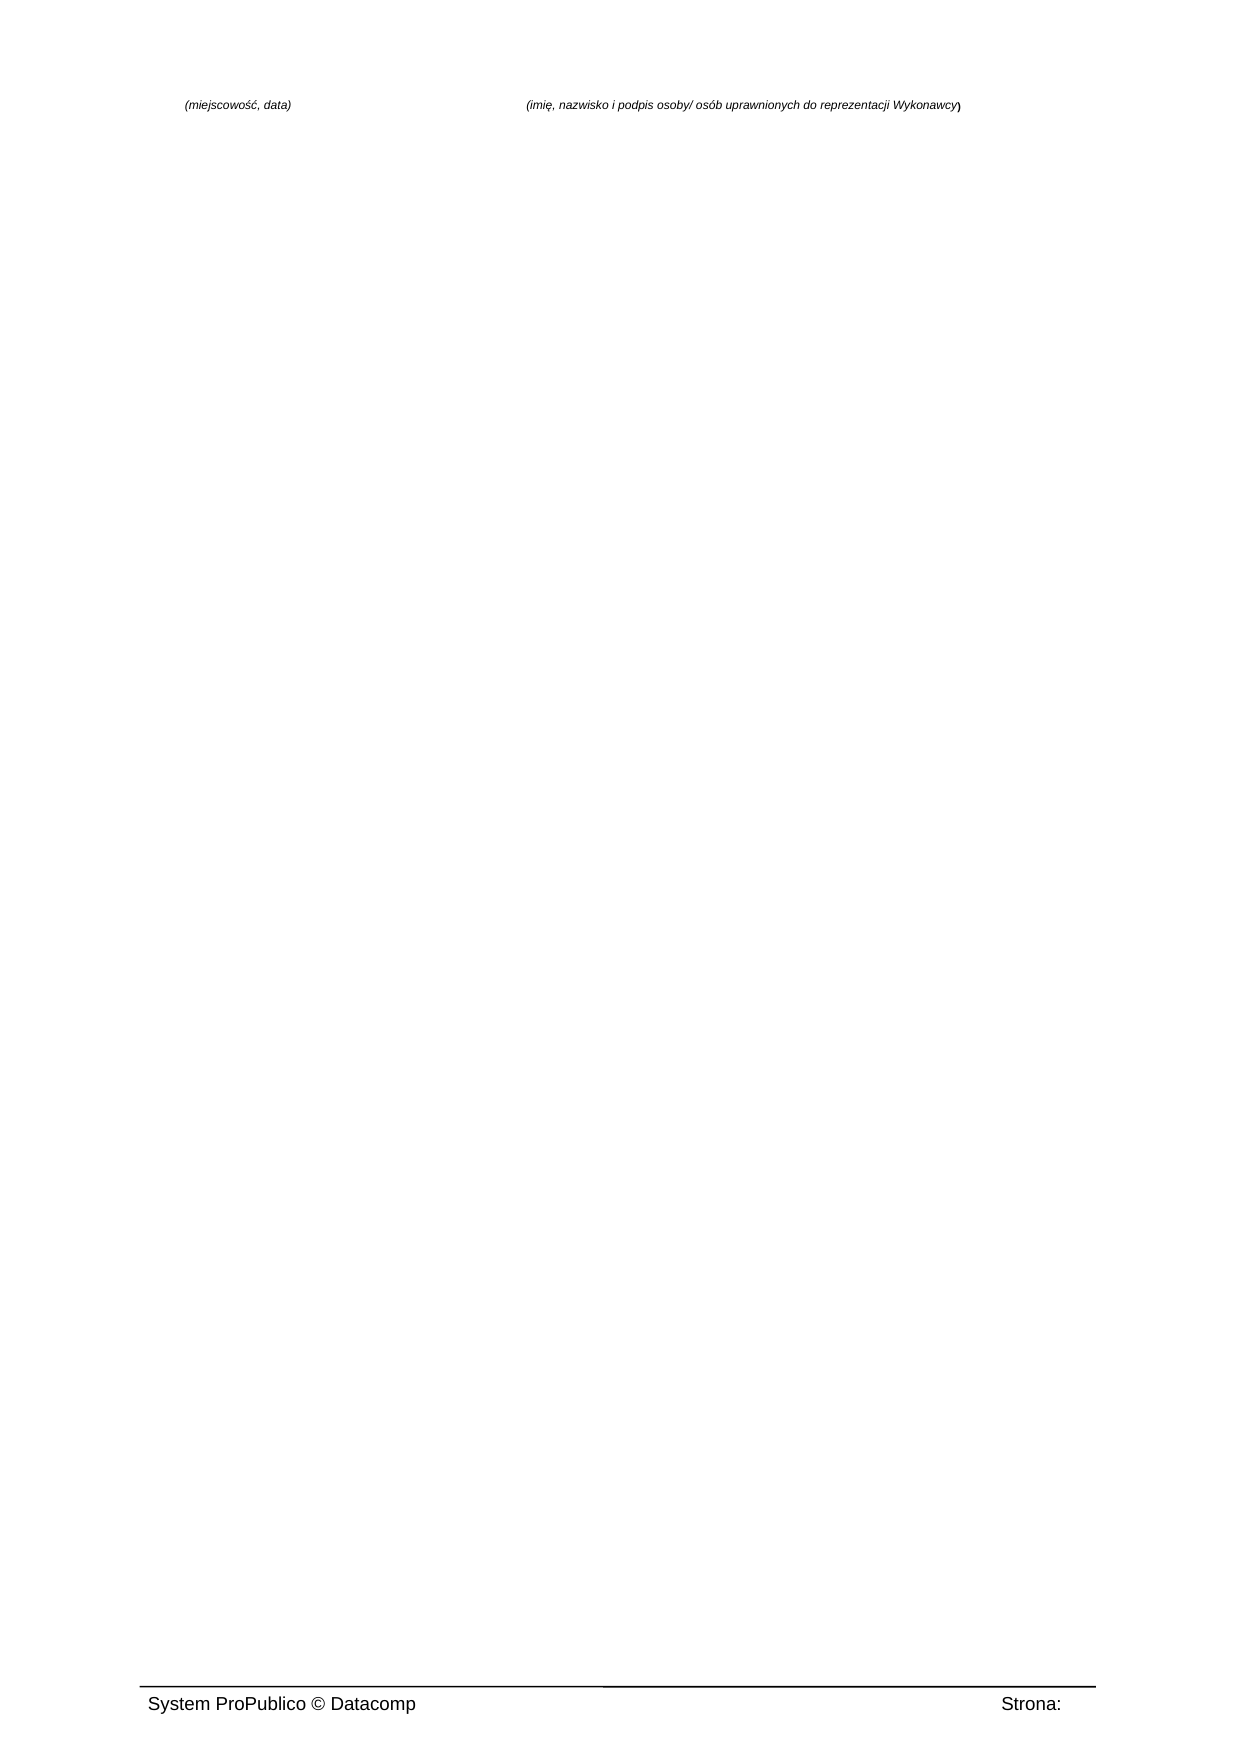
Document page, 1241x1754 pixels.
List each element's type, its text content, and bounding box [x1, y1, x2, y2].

text (miejscowość, data) (imię, nazwisko i podpis osoby/ osób uprawnionych do reprezentacji Wykonawcy) [148, 98, 1092, 122]
